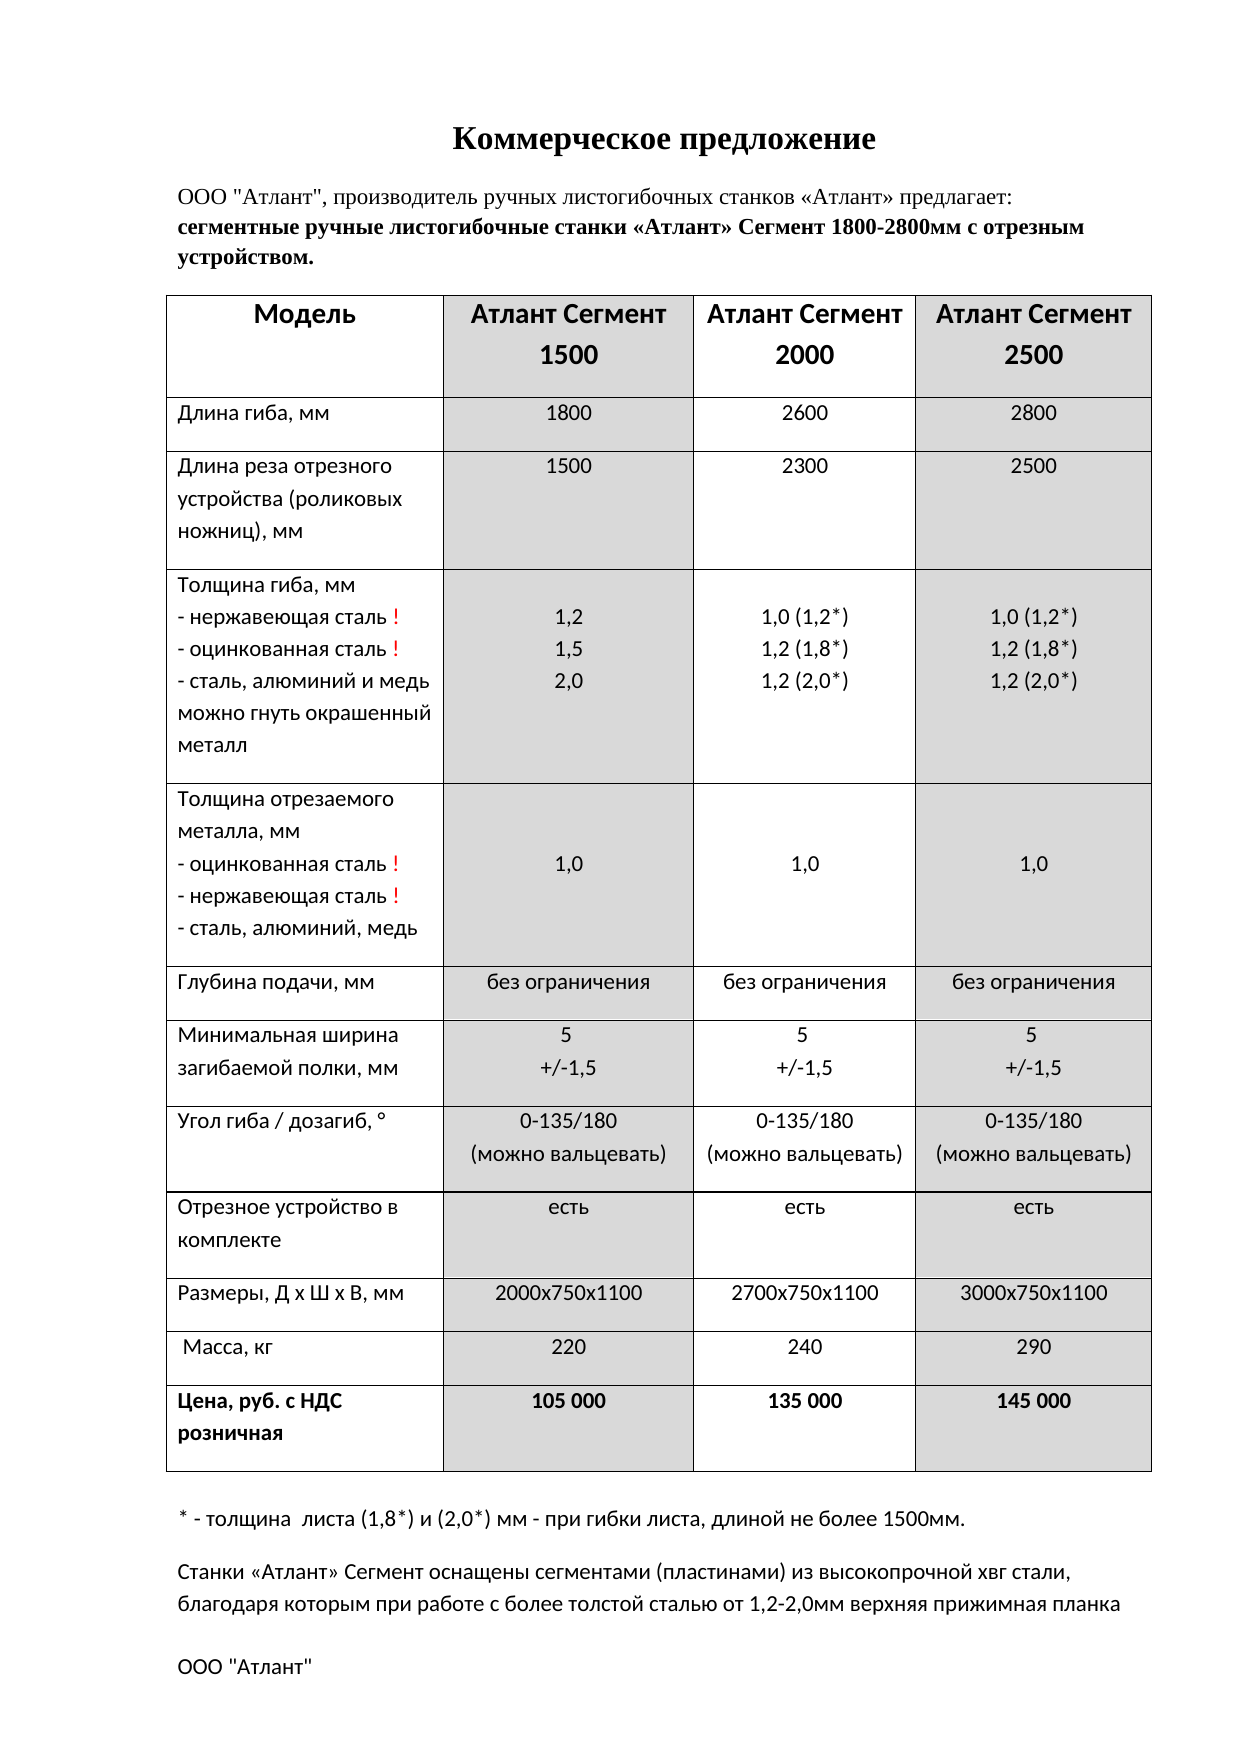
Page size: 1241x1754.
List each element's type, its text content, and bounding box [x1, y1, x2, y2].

table_cell 1,0 (1,2*) 1,2 (1,8*) 1,2 (2,0*) [694, 570, 915, 783]
table_cell Размеры, Д х Ш х В, мм [167, 1279, 443, 1331]
table_cell Цена, руб. с НДС розничная [167, 1386, 443, 1471]
table_header Атлант Сегмент 2500 [916, 296, 1151, 397]
table_header Модель [167, 296, 443, 397]
table_cell 0-135/180 (можно вальцевать) [694, 1107, 915, 1191]
table_cell без ограничения [916, 967, 1151, 1019]
table_cell 0-135/180 (можно вальцевать) [916, 1107, 1151, 1191]
table_cell Угол гиба / дозагиб, ° [167, 1107, 443, 1191]
table_cell 5 +/-1,5 [694, 1021, 915, 1106]
table_cell 1,0 [916, 784, 1151, 966]
table_cell Толщина отрезаемого металла, мм - оцинкованная сталь ! - нержавеющая сталь ! - сталь, алюминий, медь [167, 784, 443, 966]
table_cell 135 000 [694, 1386, 915, 1471]
table_cell 2000х750х1100 [444, 1279, 693, 1331]
table_cell есть [444, 1193, 693, 1277]
table_cell без ограничения [444, 967, 693, 1019]
table_cell 0-135/180 (можно вальцевать) [444, 1107, 693, 1191]
table_cell Длина реза отрезного устройства (роликовых ножниц), мм [167, 452, 443, 569]
table_cell есть [694, 1193, 915, 1277]
table_cell 1,0 (1,2*) 1,2 (1,8*) 1,2 (2,0*) [916, 570, 1151, 783]
table_cell Масса, кг [167, 1332, 443, 1385]
table_cell 1,0 [694, 784, 915, 966]
table_cell 3000х750х1100 [916, 1279, 1151, 1331]
text * - толщина листа (1,8*) и (2,0*) мм - при гибки листа, длиной не более 1500мм. [177, 1472, 1152, 1532]
table_cell 5 +/-1,5 [916, 1021, 1151, 1106]
table_cell 1,0 [444, 784, 693, 966]
table_cell Минимальная ширина загибаемой полки, мм [167, 1021, 443, 1106]
table_cell 1800 [444, 398, 693, 451]
table_header Атлант Сегмент 1500 [444, 296, 693, 397]
table_cell 290 [916, 1332, 1151, 1385]
text Коммерческое предложение [177, 118, 1152, 156]
table_cell 220 [444, 1332, 693, 1385]
table_cell 105 000 [444, 1386, 693, 1471]
table_cell Толщина гиба, мм - нержавеющая сталь ! - оцинкованная сталь ! - сталь, алюминий и медь можно гнуть окрашенный металл [167, 570, 443, 783]
table_cell Глубина подачи, мм [167, 967, 443, 1019]
table_cell 2500 [916, 452, 1151, 569]
table_cell есть [916, 1193, 1151, 1277]
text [177, 1557, 1152, 1617]
table_header Атлант Сегмент 2000 [694, 296, 915, 397]
table_cell 2800 [916, 398, 1151, 451]
table_cell 2700х750х1100 [694, 1279, 915, 1331]
table_cell 240 [694, 1332, 915, 1385]
table_cell 2600 [694, 398, 915, 451]
table_cell без ограничения [694, 967, 915, 1019]
table_cell 1,2 1,5 2,0 [444, 570, 693, 783]
table_cell 145 000 [916, 1386, 1151, 1471]
table_cell 1500 [444, 452, 693, 569]
table_cell Отрезное устройство в комплекте [167, 1193, 443, 1277]
text ООО "Атлант", производитель ручных листогибочных станков «Атлант» предлагает: сегментные ручные листогибочные станки «Атлант» Сегмент 1800-2800мм с отрезным устройством. [177, 183, 1152, 270]
table_cell Длина гиба, мм [167, 398, 443, 451]
table_cell 5 +/-1,5 [444, 1021, 693, 1106]
table_cell 2300 [694, 452, 915, 569]
